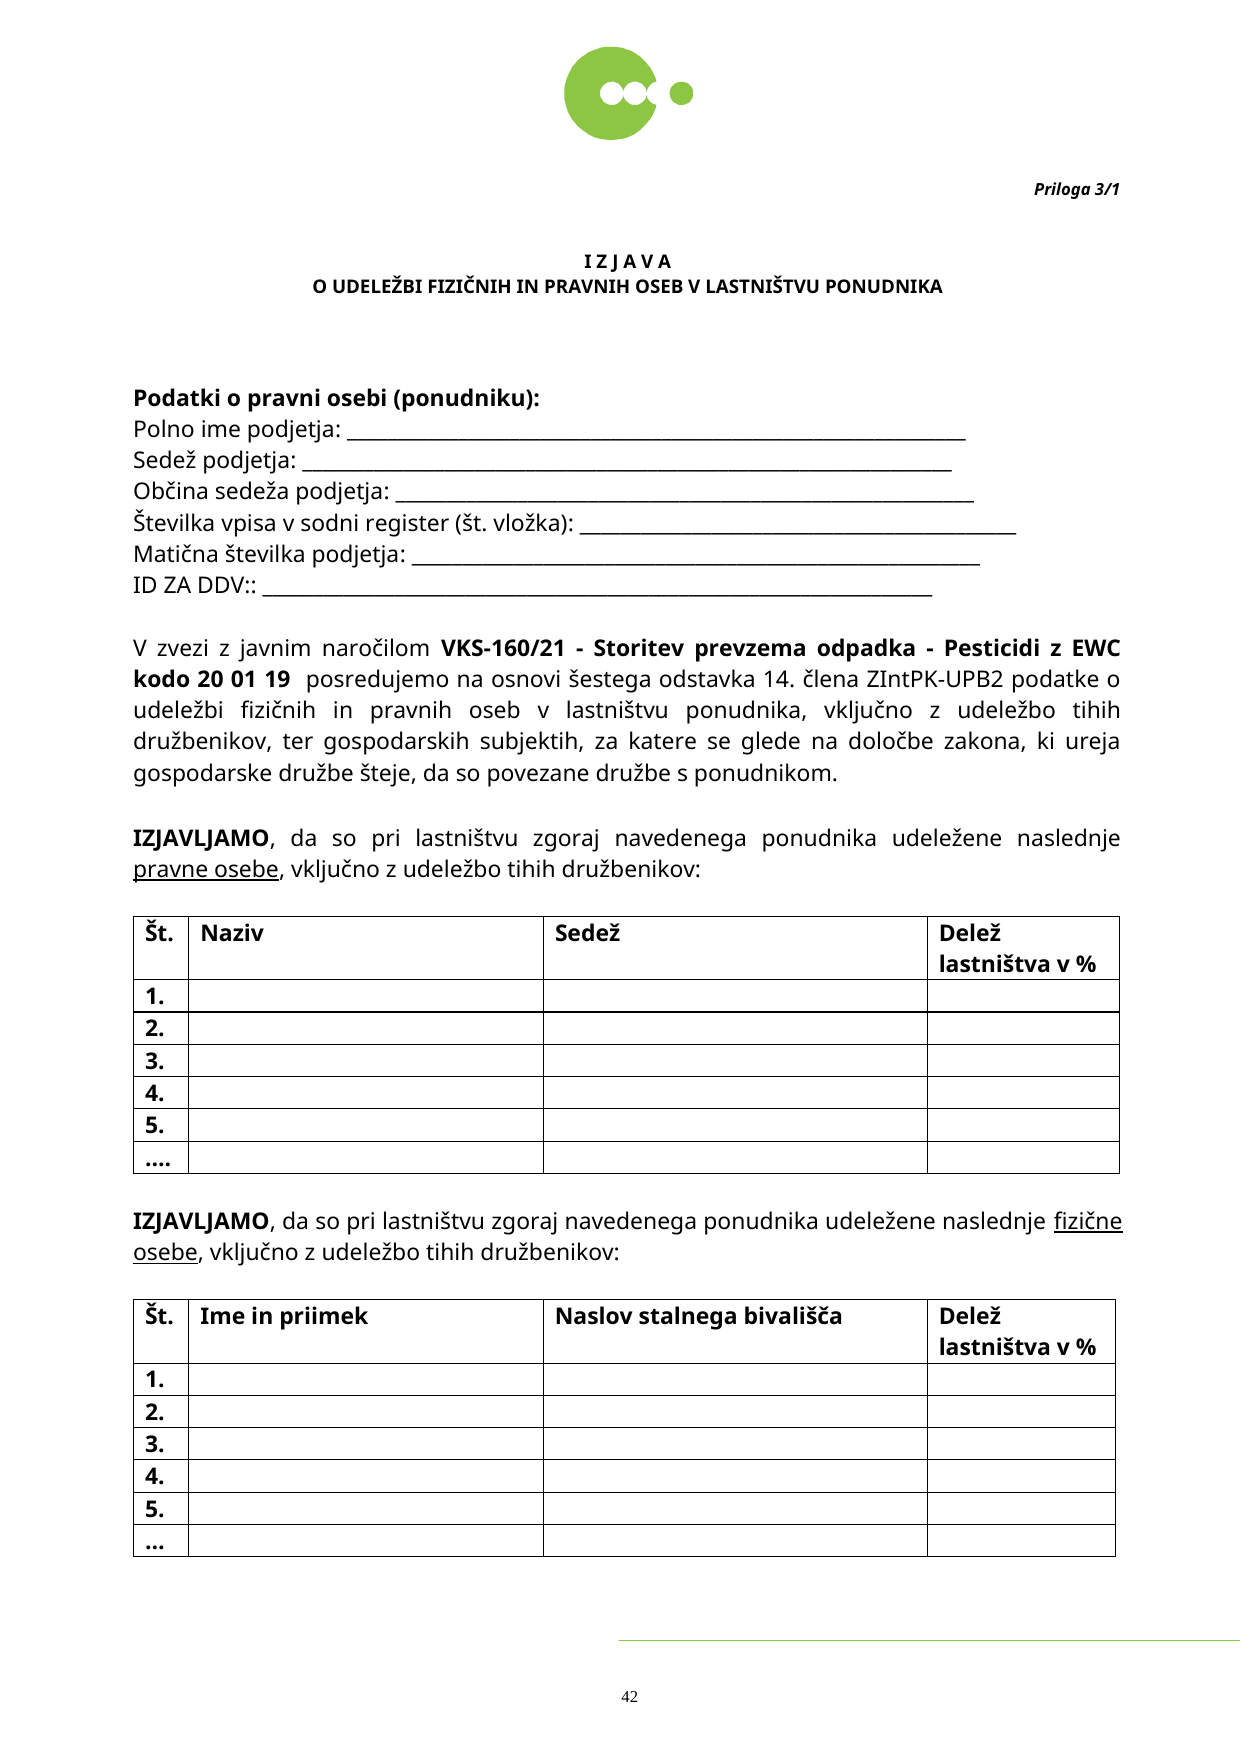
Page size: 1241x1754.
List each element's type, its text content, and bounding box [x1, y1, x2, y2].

table_header Naziv [189, 917, 543, 979]
table_header Delež lastništva v % [928, 1300, 1115, 1362]
table_cell [189, 1396, 543, 1427]
table_cell 3. [134, 1428, 188, 1459]
table_cell [928, 980, 1119, 1011]
table_cell [928, 1045, 1119, 1076]
table_cell [544, 1460, 927, 1492]
table_cell … [134, 1525, 188, 1556]
text Matična številka podjetja: ________________________________________________________ [133, 538, 1122, 569]
table_cell [544, 1396, 927, 1427]
table_cell [189, 1109, 543, 1141]
table_cell [544, 980, 927, 1011]
table_cell [189, 1013, 543, 1044]
table_cell [189, 1428, 543, 1459]
table_cell [928, 1525, 1115, 1556]
table_cell [544, 1525, 927, 1556]
table_cell 4. [134, 1460, 188, 1492]
table_cell 4. [134, 1077, 188, 1108]
table_cell [189, 1525, 543, 1556]
table_cell [189, 1045, 543, 1076]
table_cell [928, 1109, 1119, 1141]
text IZJAVLJAMO, da so pri lastništvu zgoraj navedenega ponudnika udeležene naslednje pravne osebe, vključno z udeležbo tihih družbenikov: [133, 822, 1122, 884]
table_cell [544, 1364, 927, 1395]
table_header Sedež [544, 917, 927, 979]
table_cell [189, 980, 543, 1011]
text Priloga 3/1 [133, 177, 1122, 200]
table_cell 1. [134, 1364, 188, 1395]
table_cell [544, 1077, 927, 1108]
table_cell [189, 1364, 543, 1395]
table_cell …. [134, 1142, 188, 1173]
table_cell [928, 1428, 1115, 1459]
table_header Št. [134, 917, 188, 979]
table_cell [544, 1013, 927, 1044]
text Številka vpisa v sodni register (št. vložka): ___________________________________________ [133, 506, 1122, 538]
table_cell [544, 1428, 927, 1459]
text Polno ime podjetja: _____________________________________________________________ [133, 413, 1122, 444]
table_cell [928, 1396, 1115, 1427]
text Občina sedeža podjetja: _________________________________________________________ [133, 475, 1122, 506]
table_cell [189, 1077, 543, 1108]
table_header Naslov stalnega bivališča [544, 1300, 927, 1362]
table_cell [544, 1109, 927, 1141]
table_cell [928, 1077, 1119, 1108]
table_cell 5. [134, 1109, 188, 1141]
table_cell [928, 1142, 1119, 1173]
table_cell [189, 1493, 543, 1524]
table_cell [544, 1493, 927, 1524]
table_header Št. [134, 1300, 188, 1362]
table_cell [189, 1460, 543, 1492]
text V zvezi z javnim naročilom VKS-160/21 - Storitev prevzema odpadka - Pesticidi z EWC kodo 20 01 19 posredujemo na osnovi šestega odstavka 14. člena ZIntPK-UPB2 podatke o udeležbi fizičnih in pravnih oseb v lastništvu ponudnika, vključno z udeležbo tihih družbenikov, ter gospodarskih subjektih, za katere se glede na določbe zakona, ki ureja gospodarske družbe šteje, da so povezane družbe s ponudnikom. [133, 631, 1122, 788]
table_header Delež lastništva v % [928, 917, 1119, 979]
table_cell [544, 1142, 927, 1173]
text IZJAVLJAMO, da so pri lastništvu zgoraj navedenega ponudnika udeležene naslednje fizične osebe, vključno z udeležbo tihih družbenikov: [133, 1205, 1122, 1268]
table_cell [928, 1364, 1115, 1395]
text I Z J A V A [133, 248, 1122, 274]
table_cell 2. [134, 1396, 188, 1427]
table_cell 2. [134, 1013, 188, 1044]
table_cell [928, 1493, 1115, 1524]
table_header Ime in priimek [189, 1300, 543, 1362]
table_cell 3. [134, 1045, 188, 1076]
text ID ZA DDV:: __________________________________________________________________ [133, 569, 1122, 600]
text Podatki o pravni osebi (ponudniku): [133, 381, 1122, 413]
text O UDELEŽBI FIZIČNIH IN PRAVNIH OSEB V LASTNIŠTVU PONUDNIKA [133, 274, 1122, 299]
table_cell [189, 1142, 543, 1173]
table_cell 5. [134, 1493, 188, 1524]
table_cell 1. [134, 980, 188, 1011]
table_cell [544, 1045, 927, 1076]
table_cell [928, 1460, 1115, 1492]
text Sedež podjetja: ________________________________________________________________ [133, 444, 1122, 475]
table_cell [928, 1013, 1119, 1044]
